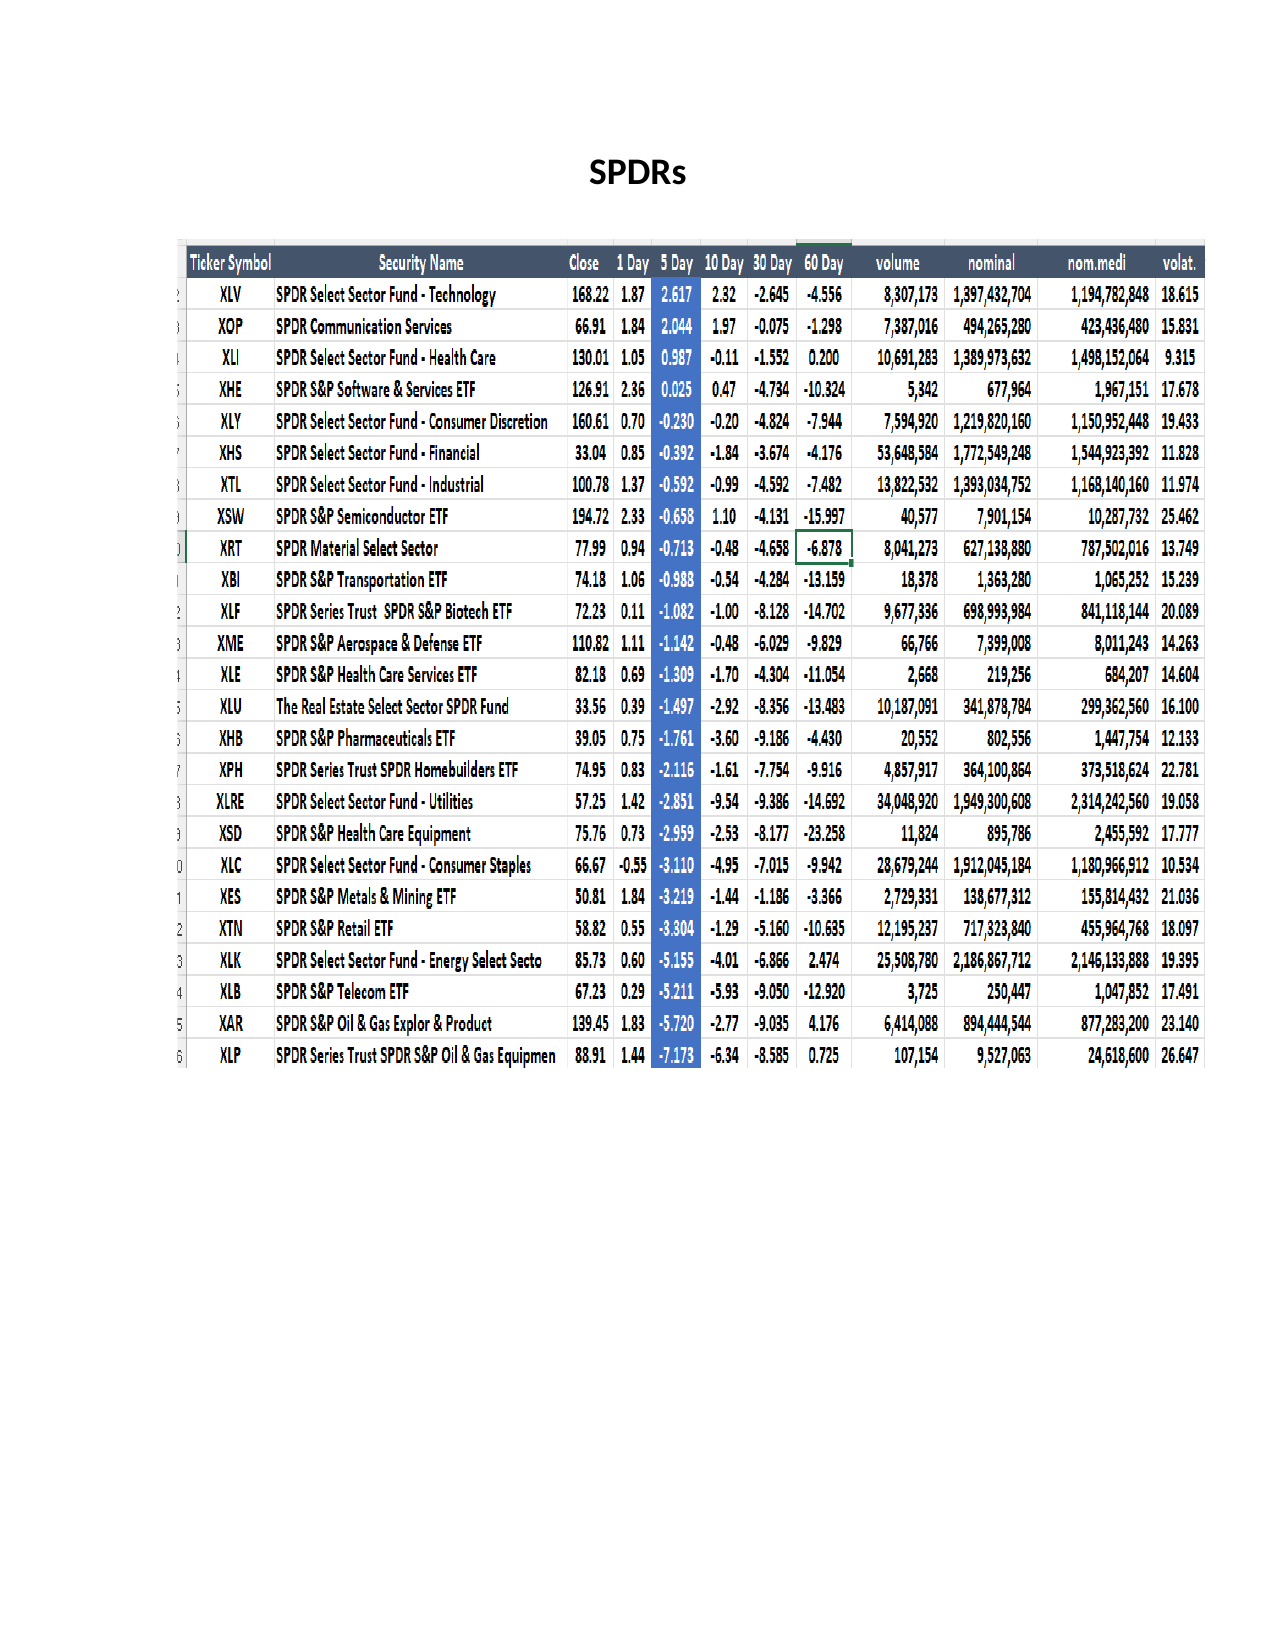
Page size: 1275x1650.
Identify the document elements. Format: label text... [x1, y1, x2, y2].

text SPDRs [177, 148, 1098, 193]
picture [177, 239, 1206, 1068]
